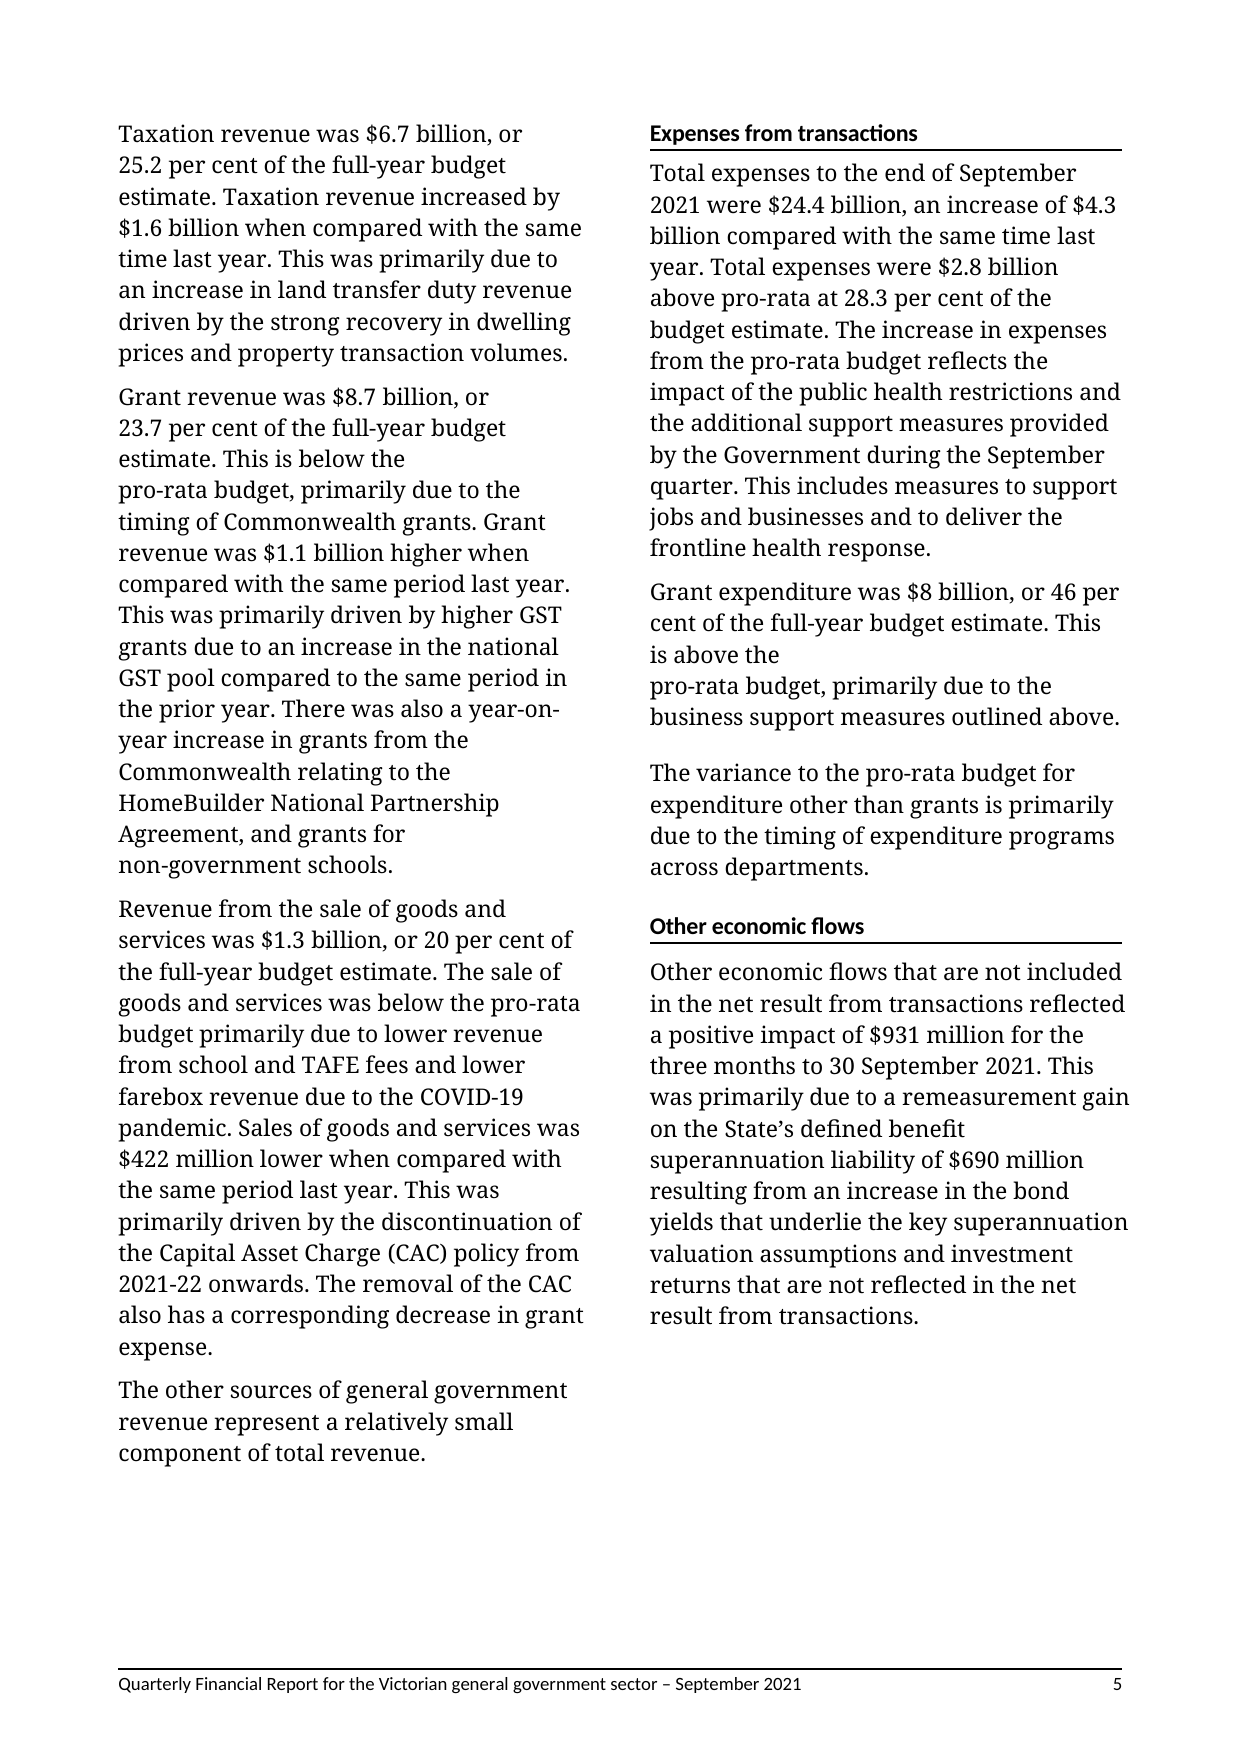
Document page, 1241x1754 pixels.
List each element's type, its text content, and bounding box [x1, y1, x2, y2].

subtitle The variance to the pro-rata budget for expenditure other than grants is primarily due to the timing of expenditure programs across departments. [649, 757, 1122, 886]
text Taxation revenue was $6.7 billion, or 25.2 per cent of the full-year budget estimate. Taxation revenue increased by $1.6 billion when compared with the same time last year. This was primarily due to an increase in land transfer duty revenue driven by the strong recovery in dwelling prices and property transaction volumes. [118, 118, 591, 368]
text The other sources of general government revenue represent a relatively small component of total revenue. [118, 1374, 591, 1468]
text Grant revenue was $8.7 billion, or 23.7 per cent of the full-year budget estimate. This is below the pro-rata budget, primarily due to the timing of Commonwealth grants. Grant revenue was $1.1 billion higher when compared with the same period last year. This was primarily driven by higher GST grants due to an increase in the national GST pool compared to the same period in the prior year. There was also a year-on-year increase in grants from the Commonwealth relating to the HomeBuilder National Partnership Agreement, and grants for non-government schools. [118, 381, 591, 881]
text Revenue from the sale of goods and services was $1.3 billion, or 20 per cent of the full-year budget estimate. The sale of goods and services was below the pro-rata budget primarily due to lower revenue from school and TAFE fees and lower farebox revenue due to the COVID-19 pandemic. Sales of goods and services was $422 million lower when compared with the same period last year. This was primarily driven by the discontinuation of the Capital Asset Charge (CAC) policy from 2021-22 onwards. The removal of the CAC also has a corresponding decrease in grant expense. [118, 893, 591, 1362]
subtitle Expenses from transactions [649, 118, 1122, 151]
subtitle Other economic flows [649, 911, 1122, 944]
text Grant expenditure was $8 billion, or 46 per cent of the full-year budget estimate. This is above the pro-rata budget, primarily due to the business support measures outlined above. [649, 576, 1122, 732]
text Total expenses to the end of September 2021 were $24.4 billion, an increase of $4.3 billion compared with the same time last year. Total expenses were $2.8 billion above pro-rata at 28.3 per cent of the budget estimate. The increase in expenses from the pro-rata budget reflects the impact of the public health restrictions and the additional support measures provided by the Government during the September quarter. This includes measures to support jobs and businesses and to deliver the frontline health response. [649, 157, 1122, 563]
text Other economic flows that are not included in the net result from transactions reflected a positive impact of $931 million for the three months to 30 September 2021. This was primarily due to a remeasurement gain on the State’s defined benefit superannuation liability of $690 million resulting from an increase in the bond yields that underlie the key superannuation valuation assumptions and investment returns that are not reflected in the net result from transactions. [649, 956, 1134, 1331]
